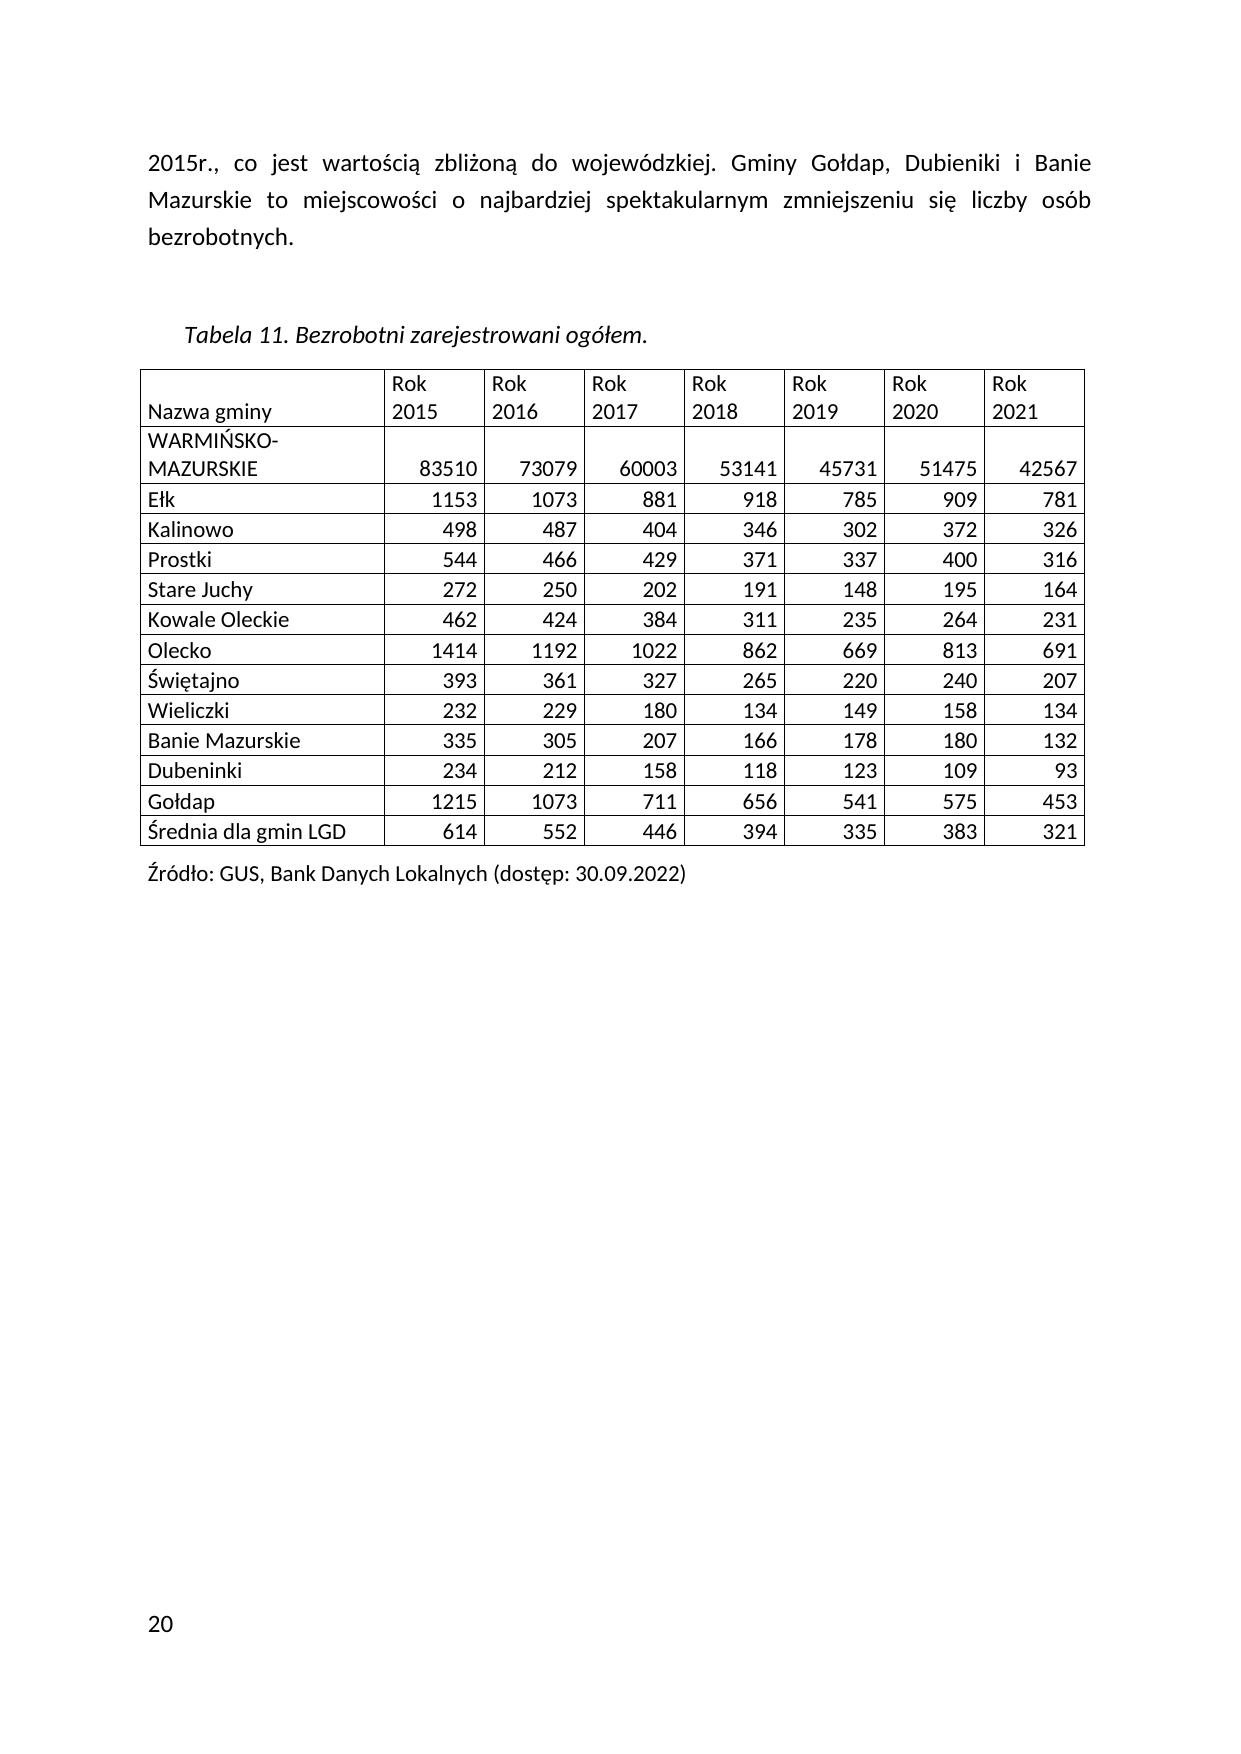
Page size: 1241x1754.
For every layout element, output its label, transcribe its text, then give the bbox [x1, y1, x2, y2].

table_cell 711 [585, 786, 684, 815]
table_cell 691 [985, 635, 1084, 664]
table_header Nazwa gminy [141, 370, 384, 426]
table_cell 1073 [485, 484, 584, 513]
table_cell 207 [585, 725, 684, 754]
table_cell 235 [785, 605, 884, 634]
table_cell 180 [585, 695, 684, 724]
table_cell 918 [685, 484, 784, 513]
table_cell 134 [985, 695, 1084, 724]
table_header Rok 2020 [885, 370, 984, 426]
table_cell 321 [985, 816, 1084, 845]
table_cell 42567 [985, 427, 1084, 483]
table_cell 498 [385, 514, 484, 543]
table_cell 446 [585, 816, 684, 845]
table_cell 250 [485, 574, 584, 603]
table_cell 178 [785, 725, 884, 754]
table_cell 669 [785, 635, 884, 664]
table_cell 158 [585, 756, 684, 785]
table_header Rok 2019 [785, 370, 884, 426]
table_cell 265 [685, 665, 784, 694]
table_header Rok 2016 [485, 370, 584, 426]
table_cell Olecko [141, 635, 384, 664]
table_cell 134 [685, 695, 784, 724]
table_cell Wieliczki [141, 695, 384, 724]
table_cell 383 [885, 816, 984, 845]
table_cell 311 [685, 605, 784, 634]
table_cell 149 [785, 695, 884, 724]
table_cell 212 [485, 756, 584, 785]
table_cell 1153 [385, 484, 484, 513]
table_cell Prostki [141, 544, 384, 573]
table_header Rok 2015 [385, 370, 484, 426]
table_cell 234 [385, 756, 484, 785]
table_cell 487 [485, 514, 584, 543]
table_cell 166 [685, 725, 784, 754]
table_cell 462 [385, 605, 484, 634]
table_cell 305 [485, 725, 584, 754]
table_cell 881 [585, 484, 684, 513]
subtitle Bezrobotni zarejestrowani ogółem. [184, 319, 1093, 349]
table_header Rok 2017 [585, 370, 684, 426]
table_cell 220 [785, 665, 884, 694]
table_cell 394 [685, 816, 784, 845]
table_cell 73079 [485, 427, 584, 483]
table_cell 466 [485, 544, 584, 573]
table_cell 544 [385, 544, 484, 573]
table_cell 132 [985, 725, 1084, 754]
table_cell 813 [885, 635, 984, 664]
table_cell 316 [985, 544, 1084, 573]
table_cell 346 [685, 514, 784, 543]
table_cell 264 [885, 605, 984, 634]
table_cell 327 [585, 665, 684, 694]
table_cell 191 [685, 574, 784, 603]
table_cell Stare Juchy [141, 574, 384, 603]
table_cell Średnia dla gmin LGD [141, 816, 384, 845]
table_cell 202 [585, 574, 684, 603]
table_header Rok 2021 [985, 370, 1084, 426]
table_cell 83510 [385, 427, 484, 483]
table_cell 429 [585, 544, 684, 573]
table_cell 1073 [485, 786, 584, 815]
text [148, 148, 1093, 251]
table_cell Ełk [141, 484, 384, 513]
table_cell 158 [885, 695, 984, 724]
table_cell 372 [885, 514, 984, 543]
table_cell 229 [485, 695, 584, 724]
table_cell Kalinowo [141, 514, 384, 543]
table_cell 109 [885, 756, 984, 785]
table_cell 240 [885, 665, 984, 694]
table_cell 404 [585, 514, 684, 543]
table_cell 1192 [485, 635, 584, 664]
table_cell 335 [785, 816, 884, 845]
table_cell 361 [485, 665, 584, 694]
table_cell 272 [385, 574, 484, 603]
table_cell 371 [685, 544, 784, 573]
table_cell 164 [985, 574, 1084, 603]
table_cell 781 [985, 484, 1084, 513]
table_cell Gołdap [141, 786, 384, 815]
table_cell 909 [885, 484, 984, 513]
table_cell Kowale Oleckie [141, 605, 384, 634]
table_cell 207 [985, 665, 1084, 694]
table_cell 862 [685, 635, 784, 664]
table_cell 231 [985, 605, 1084, 634]
table_cell 575 [885, 786, 984, 815]
table_cell 453 [985, 786, 1084, 815]
table_cell 400 [885, 544, 984, 573]
text Źródło: GUS, Bank Danych Lokalnych (dostęp: 30.09.2022) [148, 859, 1093, 887]
table_cell 1414 [385, 635, 484, 664]
table_cell 123 [785, 756, 884, 785]
table_cell Dubeninki [141, 756, 384, 785]
table_header Rok 2018 [685, 370, 784, 426]
table_cell 93 [985, 756, 1084, 785]
table_cell 785 [785, 484, 884, 513]
table_cell 45731 [785, 427, 884, 483]
table_cell 148 [785, 574, 884, 603]
table_cell 552 [485, 816, 584, 845]
table_cell 335 [385, 725, 484, 754]
table_cell 232 [385, 695, 484, 724]
table_cell 1215 [385, 786, 484, 815]
table_cell 195 [885, 574, 984, 603]
table_cell 53141 [685, 427, 784, 483]
table_cell 326 [985, 514, 1084, 543]
table_cell 1022 [585, 635, 684, 664]
table_cell Świętajno [141, 665, 384, 694]
table_cell 180 [885, 725, 984, 754]
table_cell 541 [785, 786, 884, 815]
table_cell 60003 [585, 427, 684, 483]
table_cell 384 [585, 605, 684, 634]
table_cell 118 [685, 756, 784, 785]
table_cell 614 [385, 816, 484, 845]
table_cell 656 [685, 786, 784, 815]
table_cell 302 [785, 514, 884, 543]
table_cell Banie Mazurskie [141, 725, 384, 754]
table_cell 337 [785, 544, 884, 573]
table_cell 424 [485, 605, 584, 634]
table_cell WARMIŃSKO-MAZURSKIE [141, 427, 384, 483]
table_cell 51475 [885, 427, 984, 483]
table_cell 393 [385, 665, 484, 694]
